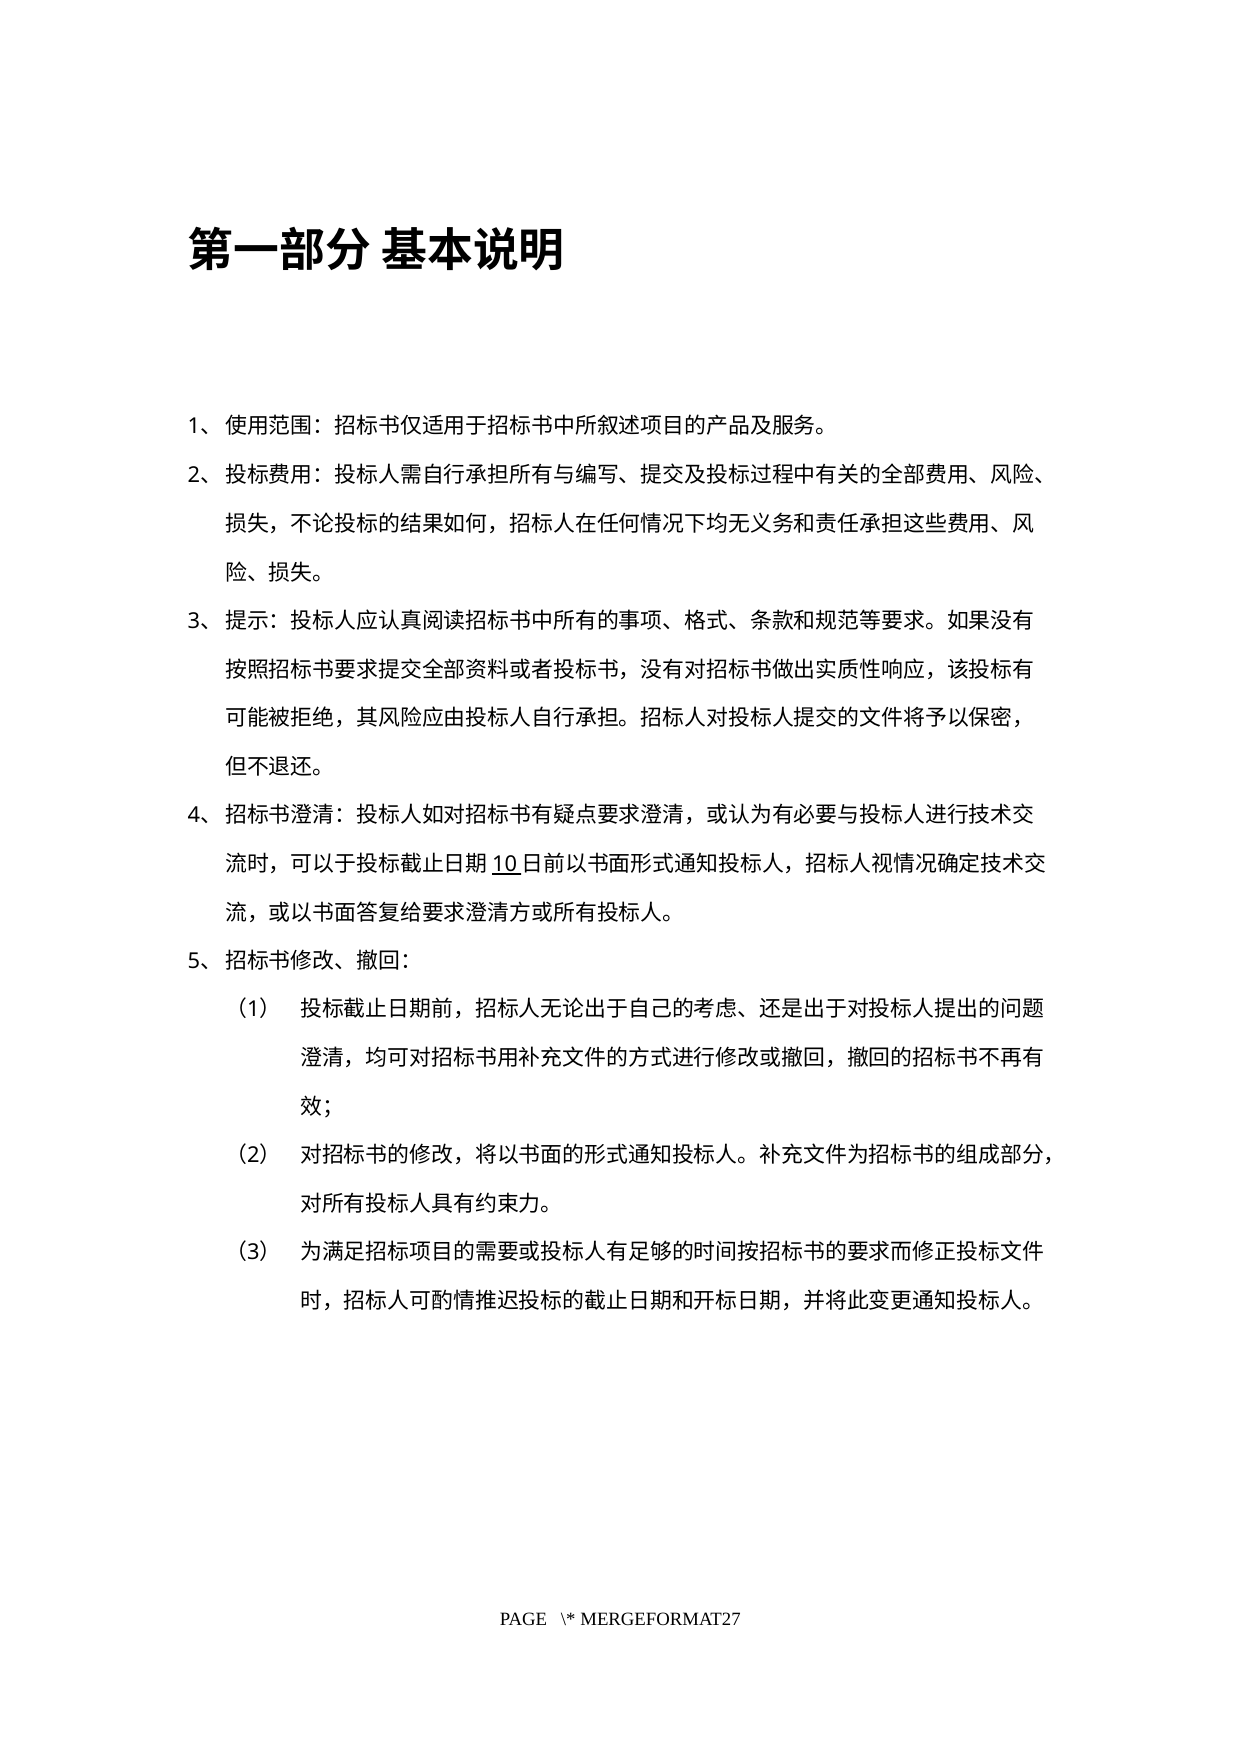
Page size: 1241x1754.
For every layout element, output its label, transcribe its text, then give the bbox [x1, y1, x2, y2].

list 为满足招标项目的需要或投标人有足够的时间按招标书的要求而修正投标文件时，招标人可酌情推迟投标的截止日期和开标日期，并将此变更通知投标人。 [225, 1234, 1053, 1315]
list 招标书澄清：投标人如对招标书有疑点要求澄清，或认为有必要与投标人进行技术交流时，可以于投标截止日期10日前以书面形式通知投标人，招标人视情况确定技术交流，或以书面答复给要求澄清方或所有投标人。 [187, 797, 1053, 927]
list 投标截止日期前，招标人无论出于自己的考虑、还是出于对投标人提出的问题澄清，均可对招标书用补充文件的方式进行修改或撤回，撤回的招标书不再有效； [225, 991, 1053, 1121]
list 提示：投标人应认真阅读招标书中所有的事项、格式、条款和规范等要求。如果没有按照招标书要求提交全部资料或者投标书，没有对招标书做出实质性响应，该投标有可能被拒绝，其风险应由投标人自行承担。招标人对投标人提交的文件将予以保密，但不退还。 [187, 602, 1053, 781]
subtitle 第一部分 基本说明 [187, 197, 1053, 295]
list 招标书修改、撤回： [187, 943, 1053, 975]
list 对招标书的修改，将以书面的形式通知投标人。补充文件为招标书的组成部分，对所有投标人具有约束力。 [225, 1137, 1053, 1218]
list 使用范围：招标书仅适用于招标书中所叙述项目的产品及服务。 [187, 408, 1053, 441]
list 投标费用：投标人需自行承担所有与编写、提交及投标过程中有关的全部费用、风险、损失，不论投标的结果如何，招标人在任何情况下均无义务和责任承担这些费用、风险、损失。 [187, 457, 1053, 587]
